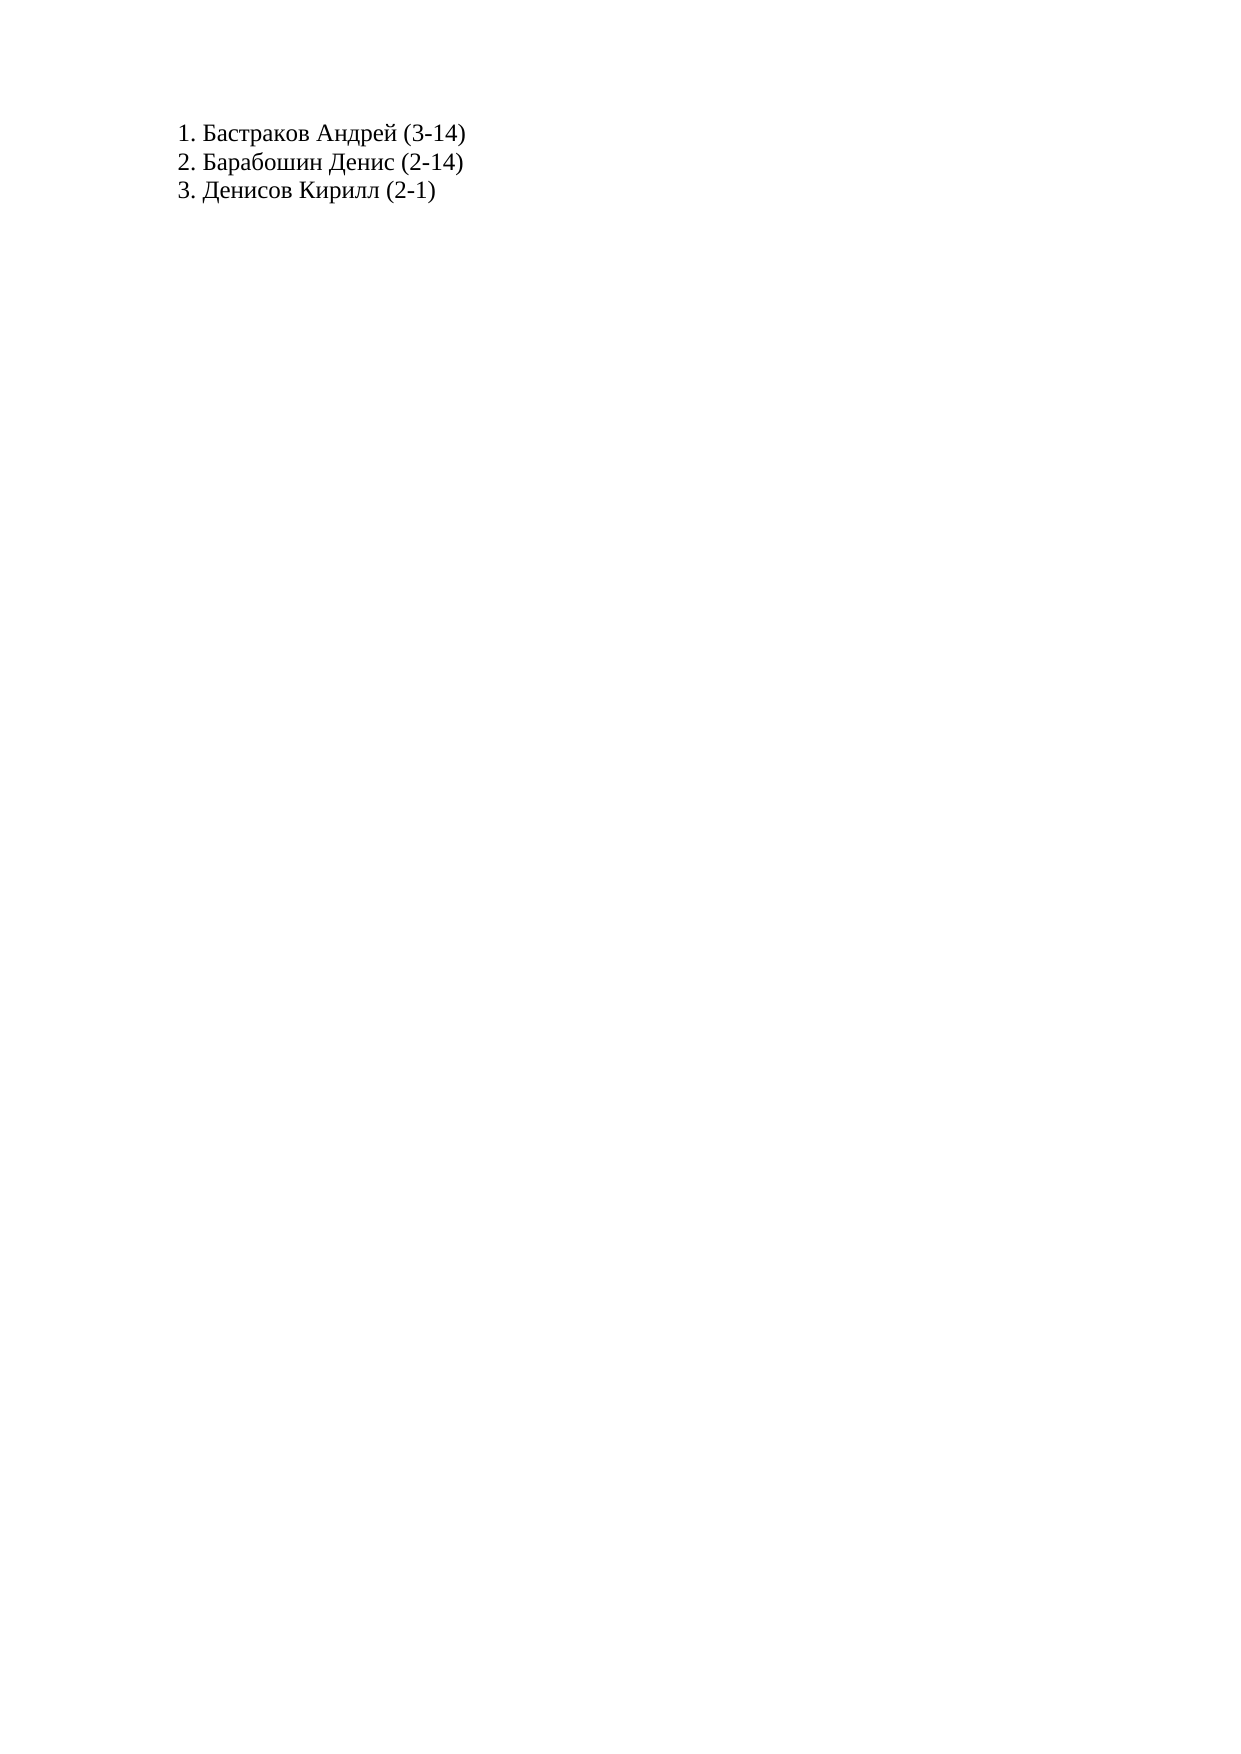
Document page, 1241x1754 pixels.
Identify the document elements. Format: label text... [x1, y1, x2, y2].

text 3. Денисов Кирилл (2-1) [177, 176, 1152, 204]
text 1. Бастраков Андрей (3-14) [177, 118, 1152, 147]
text 2. Барабошин Денис (2-14) [177, 147, 1152, 176]
